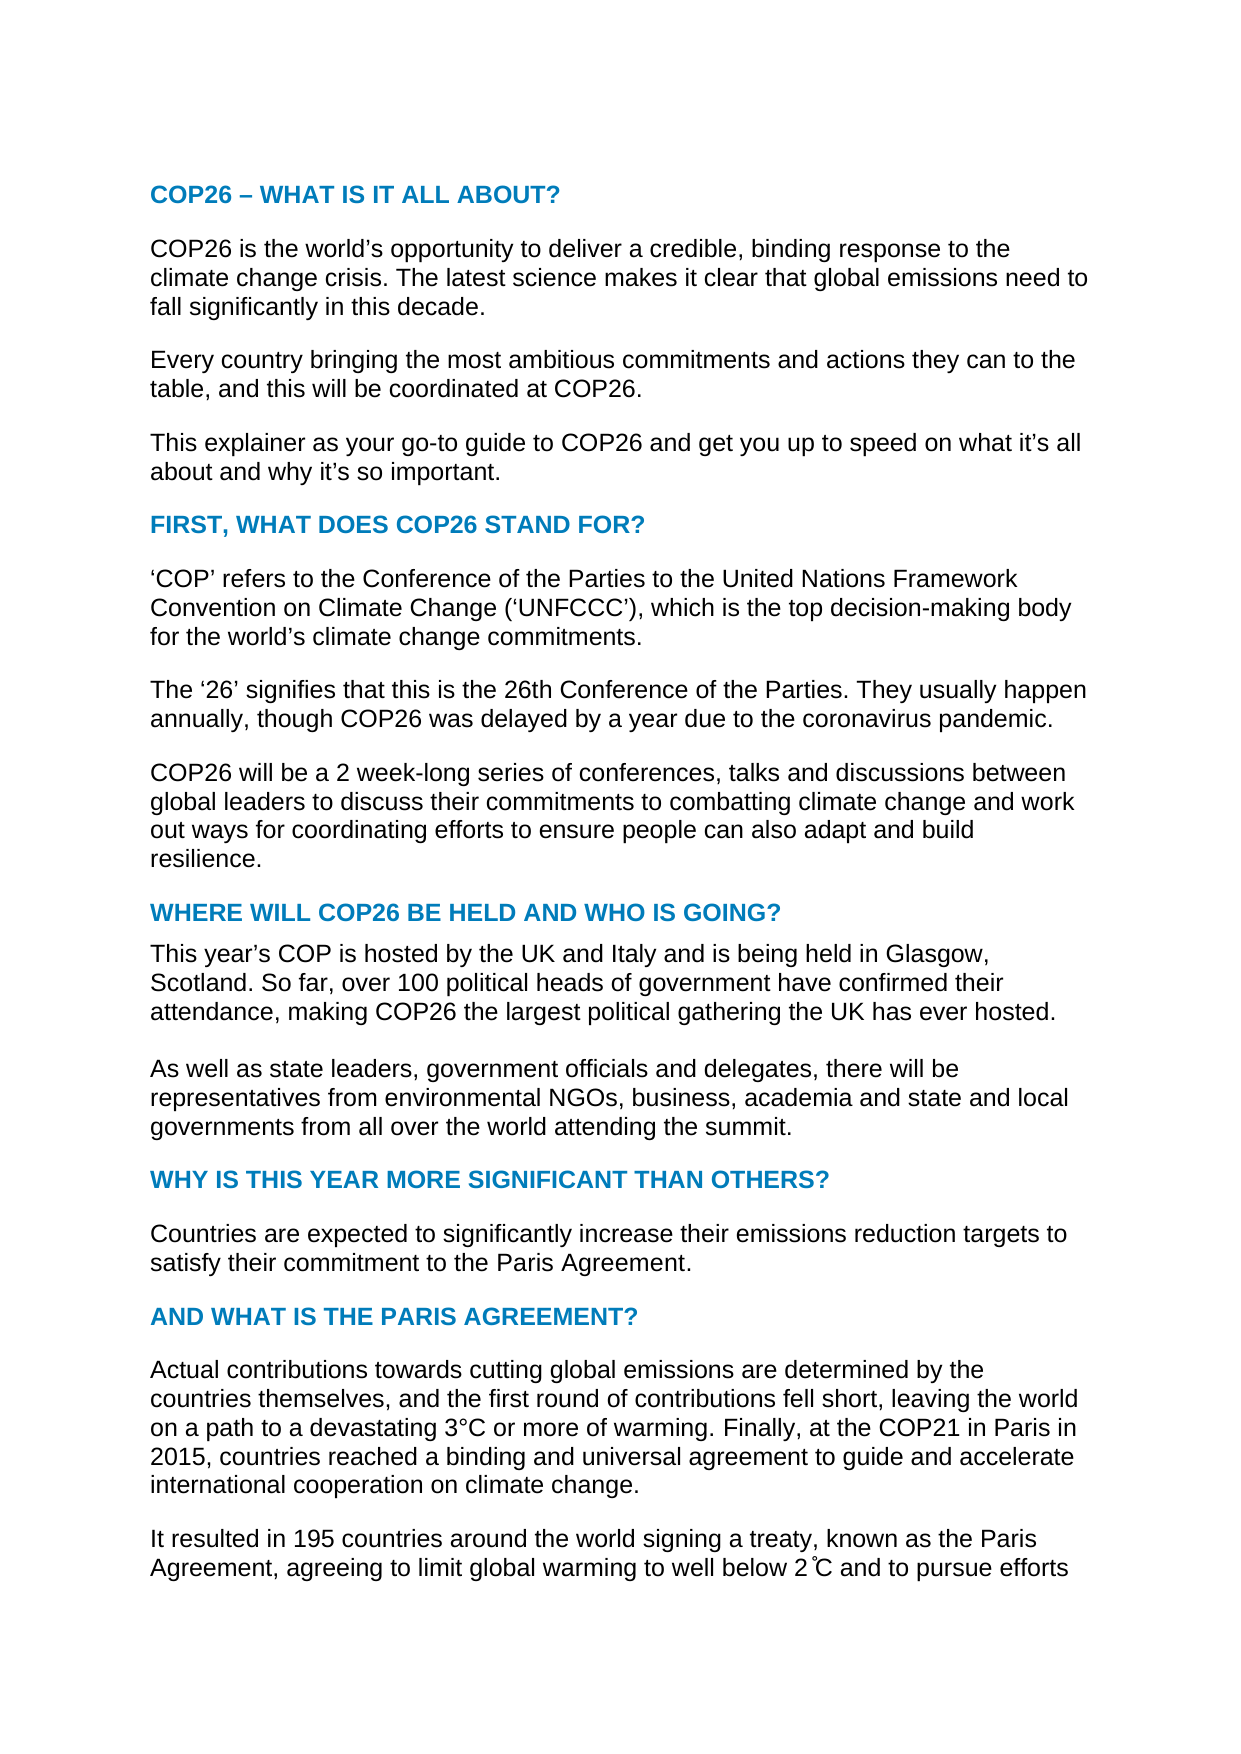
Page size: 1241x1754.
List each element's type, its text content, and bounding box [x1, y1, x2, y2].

text ‘COP’ refers to the Conference of the Parties to the United Nations Framework Convention on Climate Change (‘UNFCCC’), which is the top decision-making body for the world’s climate change commitments. [150, 564, 1090, 651]
text As well as state leaders, government officials and delegates, there will be representatives from environmental NGOs, business, academia and state and local governments from all over the world attending the summit. [150, 1054, 1090, 1141]
text WHERE WILL COP26 BE HELD AND WHO IS GOING? [150, 898, 1090, 927]
text COP26 – WHAT IS IT ALL ABOUT? [150, 181, 1090, 209]
text The ‘26’ signifies that this is the 26th Conference of the Parties. They usually happen annually, though COP26 was delayed by a year due to the coronavirus pandemic. [150, 676, 1090, 733]
text Countries are expected to significantly increase their emissions reduction targets to satisfy their commitment to the Paris Agreement. [150, 1219, 1090, 1277]
text COP26 is the world’s opportunity to deliver a credible, binding response to the climate change crisis. The latest science makes it clear that global emissions need to fall significantly in this decade. [150, 234, 1090, 321]
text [150, 1524, 1090, 1582]
text FIRST, WHAT DOES COP26 STAND FOR? [150, 511, 1090, 539]
text This year’s COP is hosted by the UK and Italy and is being held in Glasgow, Scotland. So far, over 100 political heads of government have confirmed their attendance, making COP26 the largest political gathering the UK has ever hosted. [150, 939, 1090, 1026]
text This explainer as your go-to guide to COP26 and get you up to speed on what it’s all about and why it’s so important. [150, 428, 1090, 486]
text COP26 will be a 2 week-long series of conferences, talks and discussions between global leaders to discuss their commitments to combatting climate change and work out ways for coordinating efforts to ensure people can also adapt and build resilience. [150, 758, 1090, 873]
text AND WHAT IS THE PARIS AGREEMENT? [150, 1302, 1090, 1331]
text Actual contributions towards cutting global emissions are determined by the countries themselves, and the first round of contributions fell short, leaving the world on a path to a devastating 3°C or more of warming. Finally, at the COP21 in Paris in 2015, countries reached a binding and universal agreement to guide and accelerate international cooperation on climate change. [150, 1356, 1090, 1499]
text WHY IS THIS YEAR MORE SIGNIFICANT THAN OTHERS? [150, 1166, 1090, 1194]
text Every country bringing the most ambitious commitments and actions they can to the table, and this will be coordinated at COP26. [150, 346, 1090, 403]
